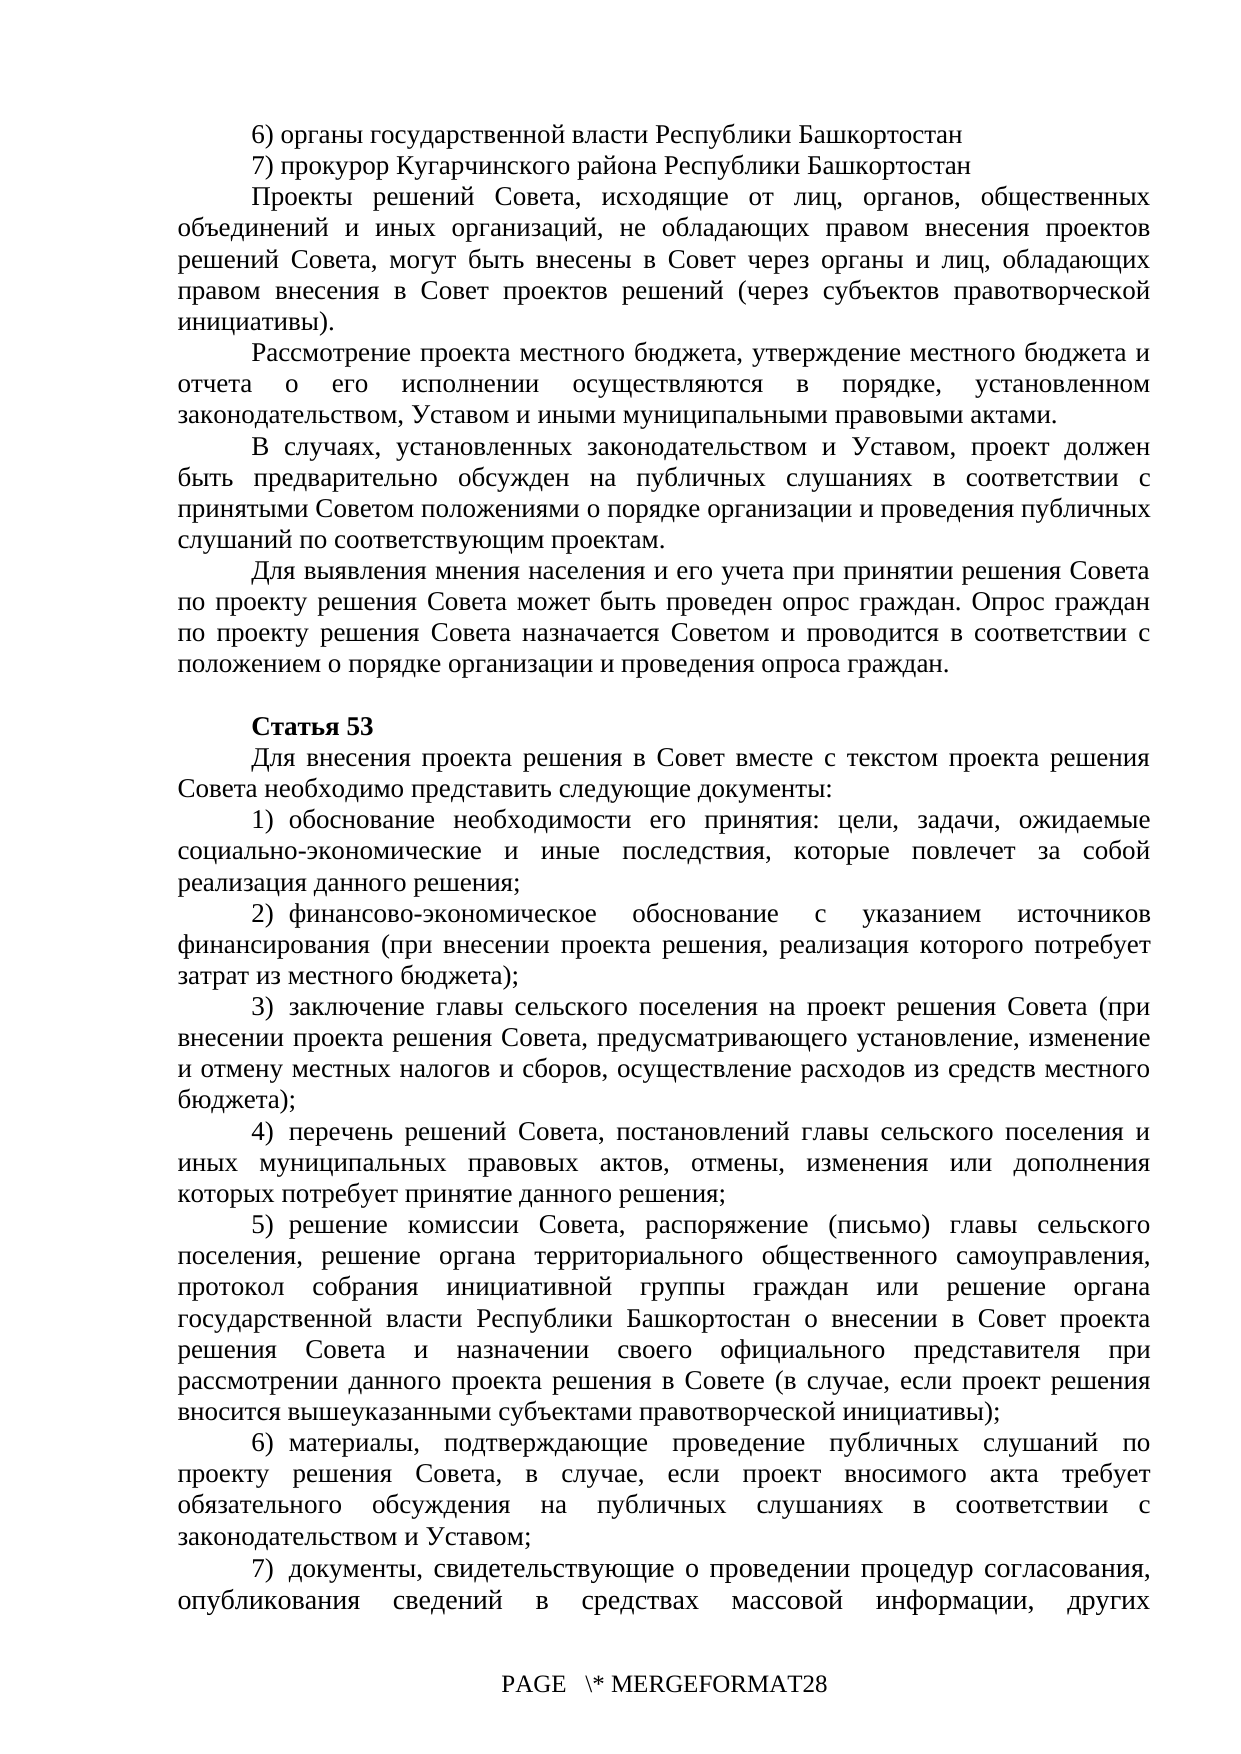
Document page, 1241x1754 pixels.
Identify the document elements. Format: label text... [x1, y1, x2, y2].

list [177, 1551, 1152, 1616]
list перечень решений Совета, постановлений главы сельского поселения и иных муниципальных правовых актов, отмены, изменения или дополнения которых потребует принятие данного решения; [177, 1115, 1152, 1208]
list решение комиссии Совета, распоряжение (письмо) главы сельского поселения, решение органа территориального общественного самоуправления, протокол собрания инициативной группы граждан или решение органа государственной власти Республики Башкортостан о внесении в Совет проекта решения Совета и назначении своего официального представителя при рассмотрении данного проекта решения в Совете (в случае, если проект решения вносится вышеуказанными субъектами правотворческой инициативы); [177, 1208, 1152, 1426]
text Для выявления мнения населения и его учета при принятии решения Совета по проекту решения Совета может быть проведен опрос граждан. Опрос граждан по проекту решения Совета назначается Советом и проводится в соответствии с положением о порядке организации и проведения опроса граждан. [177, 554, 1152, 679]
text Статья 53 [177, 710, 1152, 741]
list заключение главы сельского поселения на проект решения Совета (при внесении проекта решения Совета, предусматривающего установление, изменение и отмену местных налогов и сборов, осуществление расходов из средств местного бюджета); [177, 990, 1152, 1115]
text 7) прокурор Кугарчинского района Республики Башкортостан [177, 149, 1152, 180]
text 6) органы государственной власти Республики Башкортостан [177, 118, 1152, 149]
list материалы, подтверждающие проведение публичных слушаний по проекту решения Совета, в случае, если проект вносимого акта требует обязательного обсуждения на публичных слушаниях в соответствии с законодательством и Уставом; [177, 1426, 1152, 1551]
text Для внесения проекта решения в Совет вместе с текстом проекта решения Совета необходимо представить следующие документы: [177, 741, 1152, 803]
text Проекты решений Совета, исходящие от лиц, органов, общественных объединений и иных организаций, не обладающих правом внесения проектов решений Совета, могут быть внесены в Совет через органы и лиц, обладающих правом внесения в Совет проектов решений (через субъектов правотворческой инициативы). [177, 180, 1152, 336]
text В случаях, установленных законодательством и Уставом, проект должен быть предварительно обсужден на публичных слушаниях в соответствии с принятыми Советом положениями о порядке организации и проведения публичных слушаний по соответствующим проектам. [177, 429, 1152, 554]
list обоснование необходимости его принятия: цели, задачи, ожидаемые социально-экономические и иные последствия, которые повлечет за собой реализация данного решения; [177, 803, 1152, 897]
text Рассмотрение проекта местного бюджета, утверждение местного бюджета и отчета о его исполнении осуществляются в порядке, установленном законодательством, Уставом и иными муниципальными правовыми актами. [177, 336, 1152, 429]
list финансово-экономическое обоснование с указанием источников финансирования (при внесении проекта решения, реализация которого потребует затрат из местного бюджета); [177, 897, 1152, 990]
